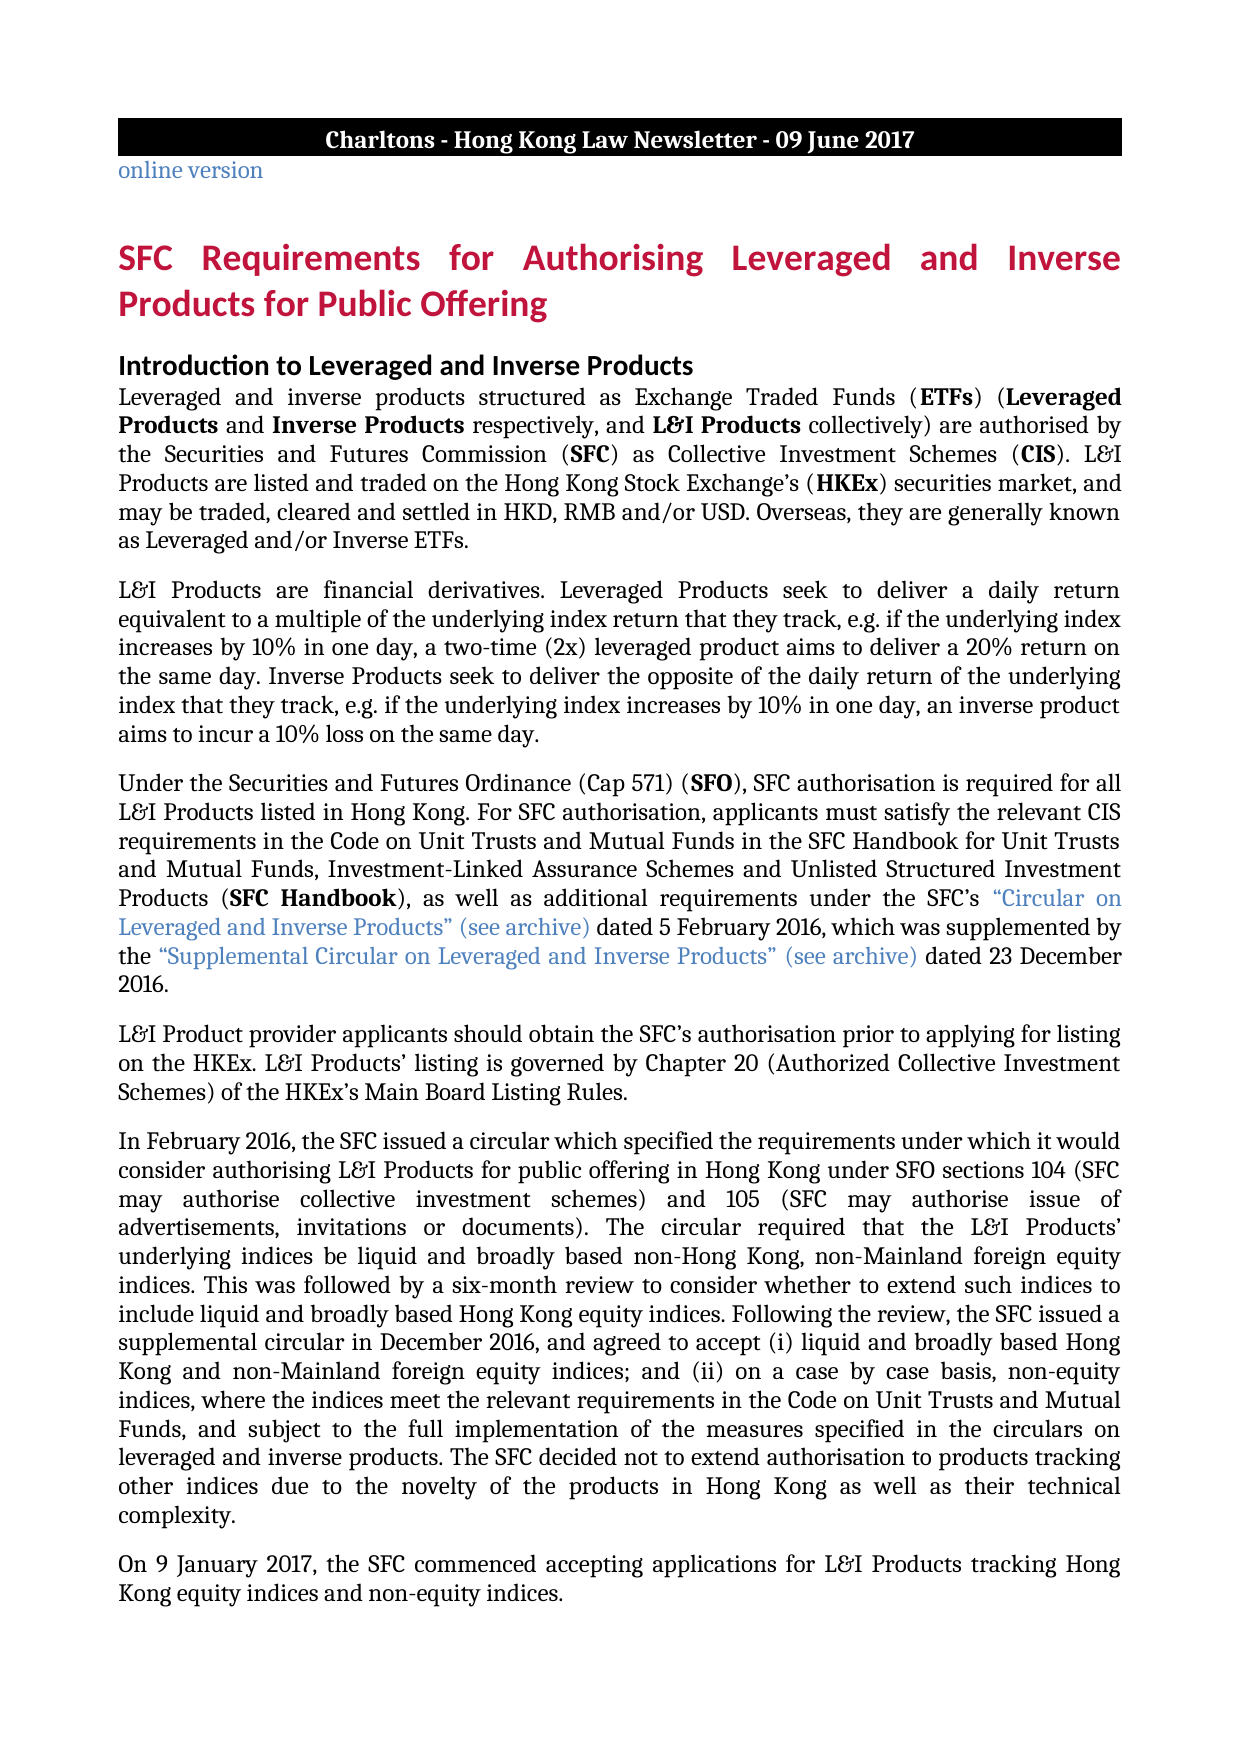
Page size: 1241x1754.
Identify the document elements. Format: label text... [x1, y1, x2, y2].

text In February 2016, the SFC issued a circular which specified the requirements under which it would consider authorising L&I Products for public offering in Hong Kong under SFO sections 104 (SFC may authorise collective investment schemes) and 105 (SFC may authorise issue of advertisements, invitations or documents). The circular required that the L&I Products’ underlying indices be liquid and broadly based non-Hong Kong, non-Mainland foreign equity indices. This was followed by a six-month review to consider whether to extend such indices to include liquid and broadly based Hong Kong equity indices. Following the review, the SFC issued a supplemental circular in December 2016, and agreed to accept (i) liquid and broadly based Hong Kong and non-Mainland foreign equity indices; and (ii) on a case by case basis, non-equity indices, where the indices meet the relevant requirements in the Code on Unit Trusts and Mutual Funds, and subject to the full implementation of the measures specified in the circulars on leveraged and inverse products. The SFC decided not to extend authorisation to products tracking other indices due to the novelty of the products in Hong Kong as well as their technical complexity. [118, 1127, 1122, 1529]
text L&I Products are financial derivatives. Leveraged Products seek to deliver a daily return equivalent to a multiple of the underlying index return that they track, e.g. if the underlying index increases by 10% in one day, a two-time (2x) leveraged product aims to deliver a 20% return on the same day. Inverse Products seek to deliver the opposite of the daily return of the underlying index that they track, e.g. if the underlying index increases by 10% in one day, an inverse product aims to incur a 10% loss on the same day. [118, 576, 1122, 748]
title Charltons - Hong Kong Law Newsletter - 09 June 2017 [118, 118, 1122, 156]
subtitle Introduction to Leveraged and Inverse Products [118, 347, 1122, 382]
text On 9 January 2017, the SFC commenced accepting applications for L&I Products tracking Hong Kong equity indices and non-equity indices. [118, 1550, 1122, 1608]
text Under the Securities and Futures Ordinance (Cap 571) (SFO), SFC authorisation is required for all L&I Products listed in Hong Kong. For SFC authorisation, applicants must satisfy the relevant CIS requirements in the Code on Unit Trusts and Mutual Funds in the SFC Handbook for Unit Trusts and Mutual Funds, Investment-Linked Assurance Schemes and Unlisted Structured Investment Products (SFC Handbook), as well as additional requirements under the SFC’s “Circular on Leveraged and Inverse Products” (see archive) dated 5 February 2016, which was supplemented by the “Supplemental Circular on Leveraged and Inverse Products” (see archive) dated 23 December 2016. [118, 769, 1122, 999]
text Leveraged and inverse products structured as Exchange Traded Funds (ETFs) (Leveraged Products and Inverse Products respectively, and L&I Products collectively) are authorised by the Securities and Futures Commission (SFC) as Collective Investment Schemes (CIS). L&I Products are listed and traded on the Hong Kong Stock Exchange’s (HKEx) securities market, and may be traded, cleared and settled in HKD, RMB and/or USD. Overseas, they are generally known as Leveraged and/or Inverse ETFs. [118, 382, 1122, 555]
subtitle SFC Requirements for Authorising Leveraged and Inverse Products for Public Offering [118, 234, 1122, 326]
text online version [118, 156, 1122, 184]
text L&I Product provider applicants should obtain the SFC’s authorisation prior to applying for listing on the HKEx. L&I Products’ listing is governed by Chapter 20 (Authorized Collective Investment Schemes) of the HKEx’s Main Board Listing Rules. [118, 1020, 1122, 1106]
